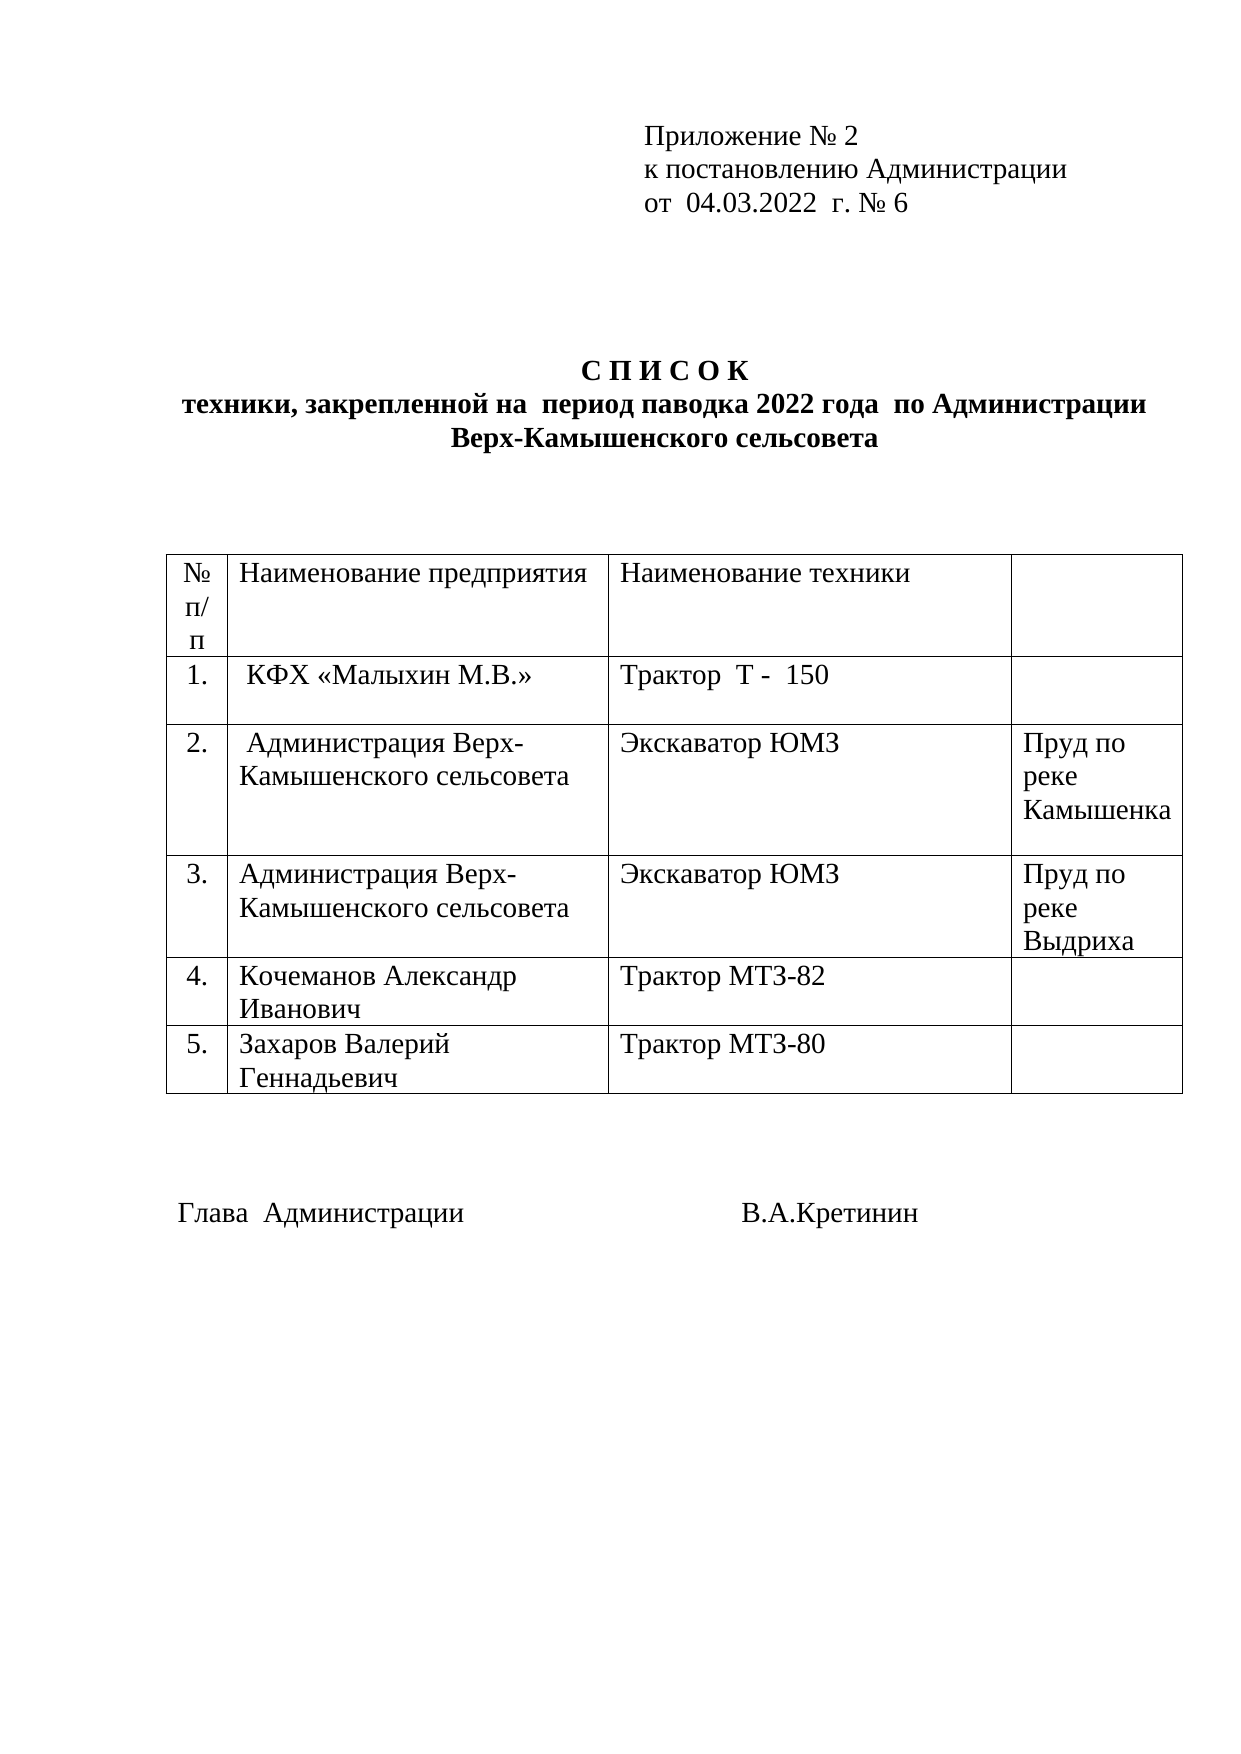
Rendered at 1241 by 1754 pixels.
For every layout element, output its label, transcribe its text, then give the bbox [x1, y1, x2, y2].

table_cell Администрация Верх-Камышенского сельсовета [228, 856, 608, 957]
table_cell Экскаватор ЮМЗ [609, 725, 1011, 855]
table_cell [1012, 1026, 1182, 1093]
table_cell Трактор МТЗ-80 [609, 1026, 1011, 1093]
table_cell [1012, 958, 1182, 1025]
table_cell Пруд по реке Камышенка [1012, 725, 1182, 855]
table_cell Пруд по реке Выдриха [1012, 856, 1182, 957]
table_cell 3. [167, 856, 227, 957]
text Глава Администрации В.А.Кретинин [177, 1195, 1152, 1228]
table_cell КФХ «Малыхин М.В.» [228, 657, 608, 724]
table_cell Кочеманов Александр Иванович [228, 958, 608, 1025]
table_cell Администрация Верх-Камышенского сельсовета [228, 725, 608, 855]
text Приложение № 2 [177, 118, 1152, 152]
table_header № п/п [167, 555, 227, 656]
text С П И С О К [177, 353, 1152, 386]
table_header Наименование предприятия [228, 555, 608, 656]
table_cell Захаров Валерий Геннадьевич [228, 1026, 608, 1093]
table_header Наименование техники [609, 555, 1011, 656]
table_cell [1012, 657, 1182, 724]
table_cell Экскаватор ЮМЗ [609, 856, 1011, 957]
table_cell 5. [167, 1026, 227, 1093]
text от 04.03.2022 г. № 6 [177, 185, 1152, 219]
table_cell 2. [167, 725, 227, 855]
table_cell 4. [167, 958, 227, 1025]
table_cell 1. [167, 657, 227, 724]
table_cell Трактор МТЗ-82 [609, 958, 1011, 1025]
table_cell Трактор Т - 150 [609, 657, 1011, 724]
text техники, закрепленной на период паводка 2022 года по Администрации Верх-Камышенского сельсовета [177, 386, 1152, 453]
text к постановлению Администрации [177, 152, 1152, 185]
table_header [1012, 555, 1182, 656]
